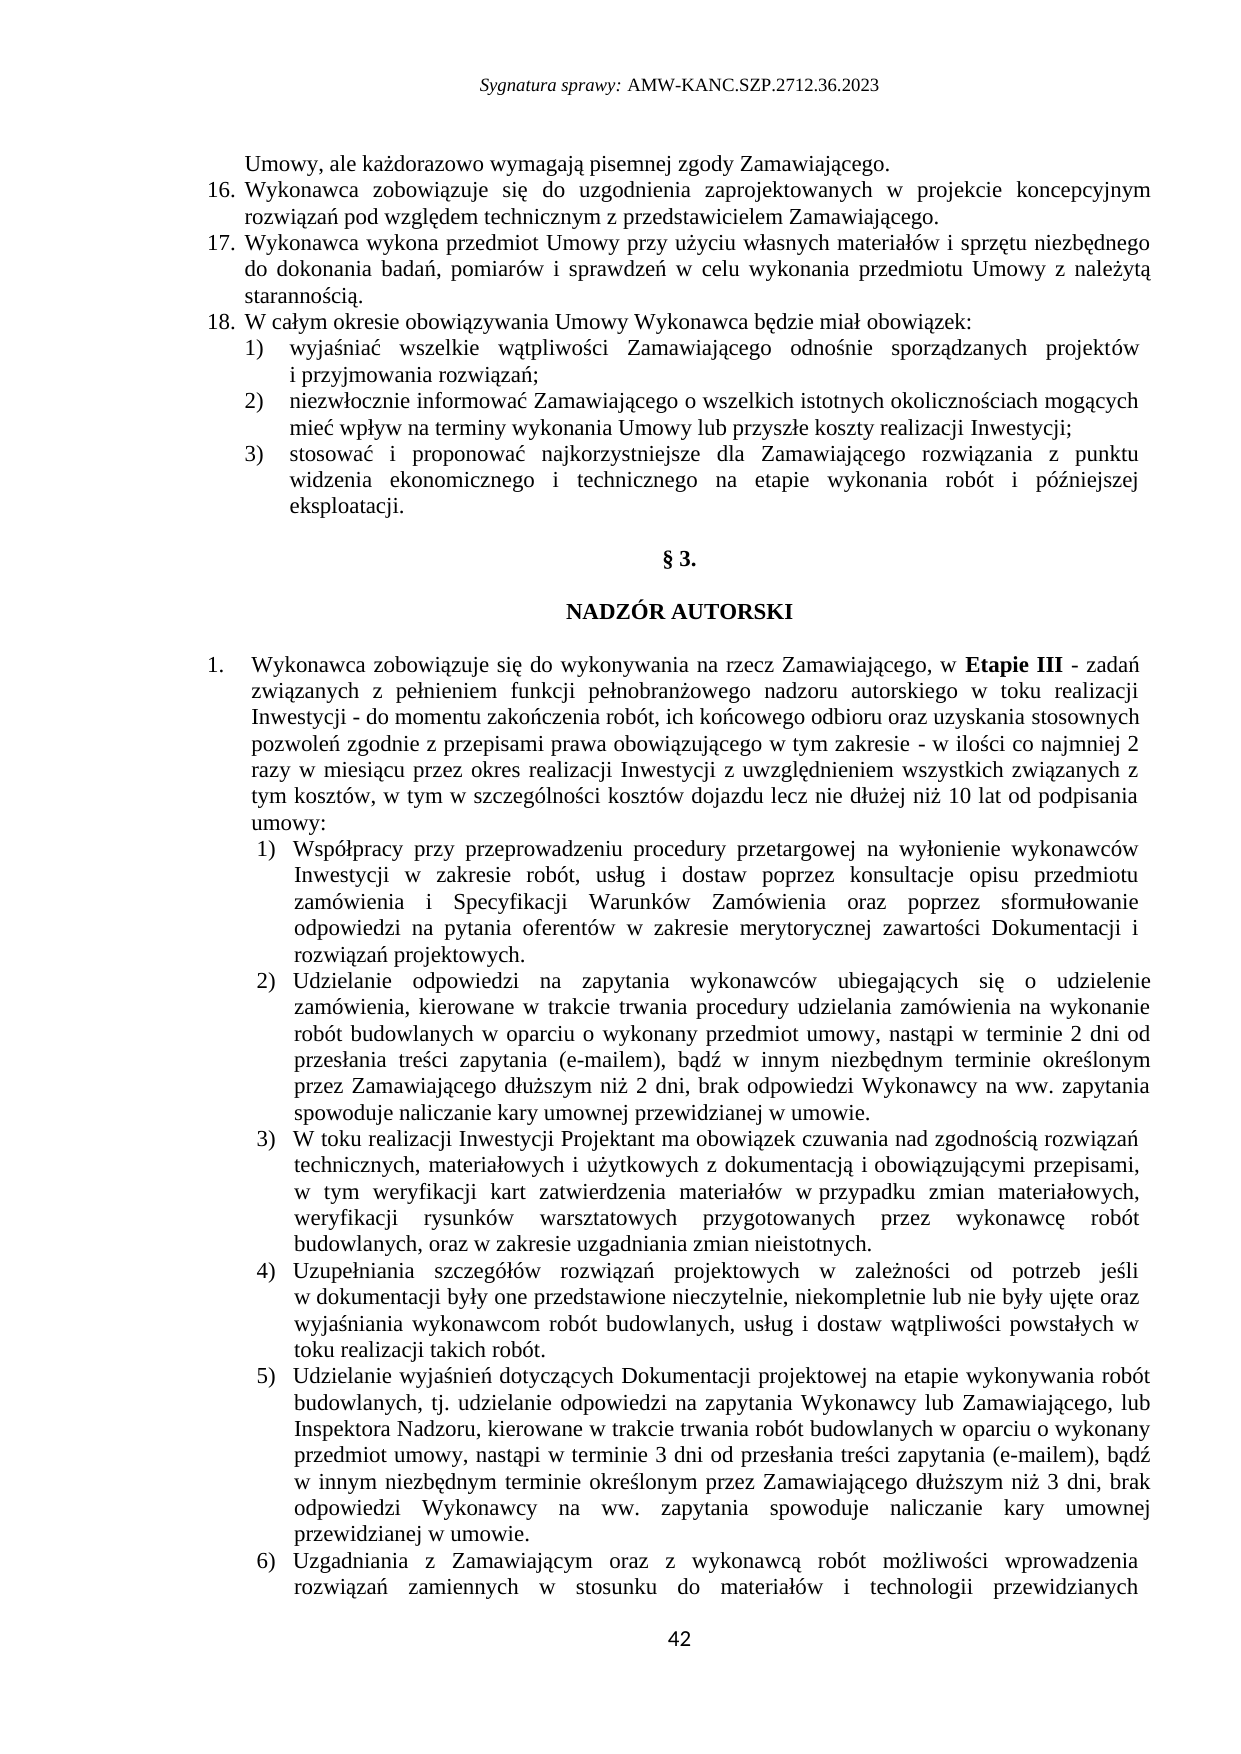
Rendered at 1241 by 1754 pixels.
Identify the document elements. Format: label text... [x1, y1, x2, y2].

list Udzielanie odpowiedzi na zapytania wykonawców ubiegających się o udzielenie zamówienia, kierowane w trakcie trwania procedury udzielania zamówienia na wykonanie robót budowlanych w oparciu o wykonany przedmiot umowy, nastąpi w terminie 2 dni od przesłania treści zapytania (e-mailem), bądź w innym niezbędnym terminie określonym przez Zamawiającego dłuższym niż 2 dni, brak odpowiedzi Wykonawcy na ww. zapytania spowoduje naliczanie kary umownej przewidzianej w umowie. [256, 967, 1152, 1125]
text NADZÓR AUTORSKI [263, 598, 1095, 624]
list stosować i proponować najkorzystniejsze dla Zamawiającego rozwiązania z punktu widzenia ekonomicznego i technicznego na etapie wykonania robót i późniejszej eksploatacji. [244, 440, 1140, 519]
list W toku realizacji Inwestycji Projektant ma obowiązek czuwania nad zgodnością rozwiązań technicznych, materiałowych i użytkowych z dokumentacją i obowiązującymi przepisami, w tym weryfikacji kart zatwierdzenia materiałów w przypadku zmian materiałowych, weryfikacji rysunków warsztatowych przygotowanych przez wykonawcę robót budowlanych, oraz w zakresie uzgadniania zmian nieistotnych. [256, 1125, 1140, 1257]
list Uzupełniania szczegółów rozwiązań projektowych w zależności od potrzeb jeśli w dokumentacji były one przedstawione nieczytelnie, niekompletnie lub nie były ujęte oraz wyjaśniania wykonawcom robót budowlanych, usług i dostaw wątpliwości powstałych w toku realizacji takich robót. [256, 1257, 1140, 1362]
list Udzielanie wyjaśnień dotyczących Dokumentacji projektowej na etapie wykonywania robót budowlanych, tj. udzielanie odpowiedzi na zapytania Wykonawcy lub Zamawiającego, lub Inspektora Nadzoru, kierowane w trakcie trwania robót budowlanych w oparciu o wykonany przedmiot umowy, nastąpi w terminie 3 dni od przesłania treści zapytania (e-mailem), bądź w innym niezbędnym terminie określonym przez Zamawiającego dłuższym niż 3 dni, brak odpowiedzi Wykonawcy na ww. zapytania spowoduje naliczanie kary umownej przewidzianej w umowie. [256, 1362, 1152, 1547]
text § 3. [263, 545, 1095, 572]
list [256, 1547, 1139, 1599]
list Współpracy przy przeprowadzeniu procedury przetargowej na wyłonienie wykonawców Inwestycji w zakresie robót, usług i dostaw poprzez konsultacje opisu przedmiotu zamówienia i Specyfikacji Warunków Zamówienia oraz poprzez sformułowanie odpowiedzi na pytania oferentów w zakresie merytorycznej zawartości Dokumentacji i rozwiązań projektowych. [256, 835, 1139, 967]
list Wykonawca zobowiązuje się do wykonywania na rzecz Zamawiającego, w Etapie III - zadań związanych z pełnieniem funkcji pełnobranżowego nadzoru autorskiego w toku realizacji Inwestycji - do momentu zakończenia robót, ich końcowego odbioru oraz uzyskania stosownych pozwoleń zgodnie z przepisami prawa obowiązującego w tym zakresie - w ilości co najmniej 2 razy w miesiącu przez okres realizacji Inwestycji z uwzględnieniem wszystkich związanych z tym kosztów, w tym w szczególności kosztów dojazdu lecz nie dłużej niż 10 lat od podpisania umowy: [207, 651, 1139, 835]
list wyjaśniać wszelkie wątpliwości Zamawiającego odnośnie sporządzanych projektów i przyjmowania rozwiązań; [244, 334, 1139, 387]
list niezwłocznie informować Zamawiającego o wszelkich istotnych okolicznościach mogących mieć wpływ na terminy wykonania Umowy lub przyszłe koszty realizacji Inwestycji; [244, 387, 1139, 440]
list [207, 150, 1152, 176]
list Wykonawca zobowiązuje się do uzgodnienia zaprojektowanych w projekcie koncepcyjnym rozwiązań pod względem technicznym z przedstawicielem Zamawiającego. [207, 176, 1152, 229]
list W całym okresie obowiązywania Umowy Wykonawca będzie miał obowiązek: [207, 308, 1152, 334]
list Wykonawca wykona przedmiot Umowy przy użyciu własnych materiałów i sprzętu niezbędnego do dokonania badań, pomiarów i sprawdzeń w celu wykonania przedmiotu Umowy z należytą starannością. [207, 229, 1152, 308]
